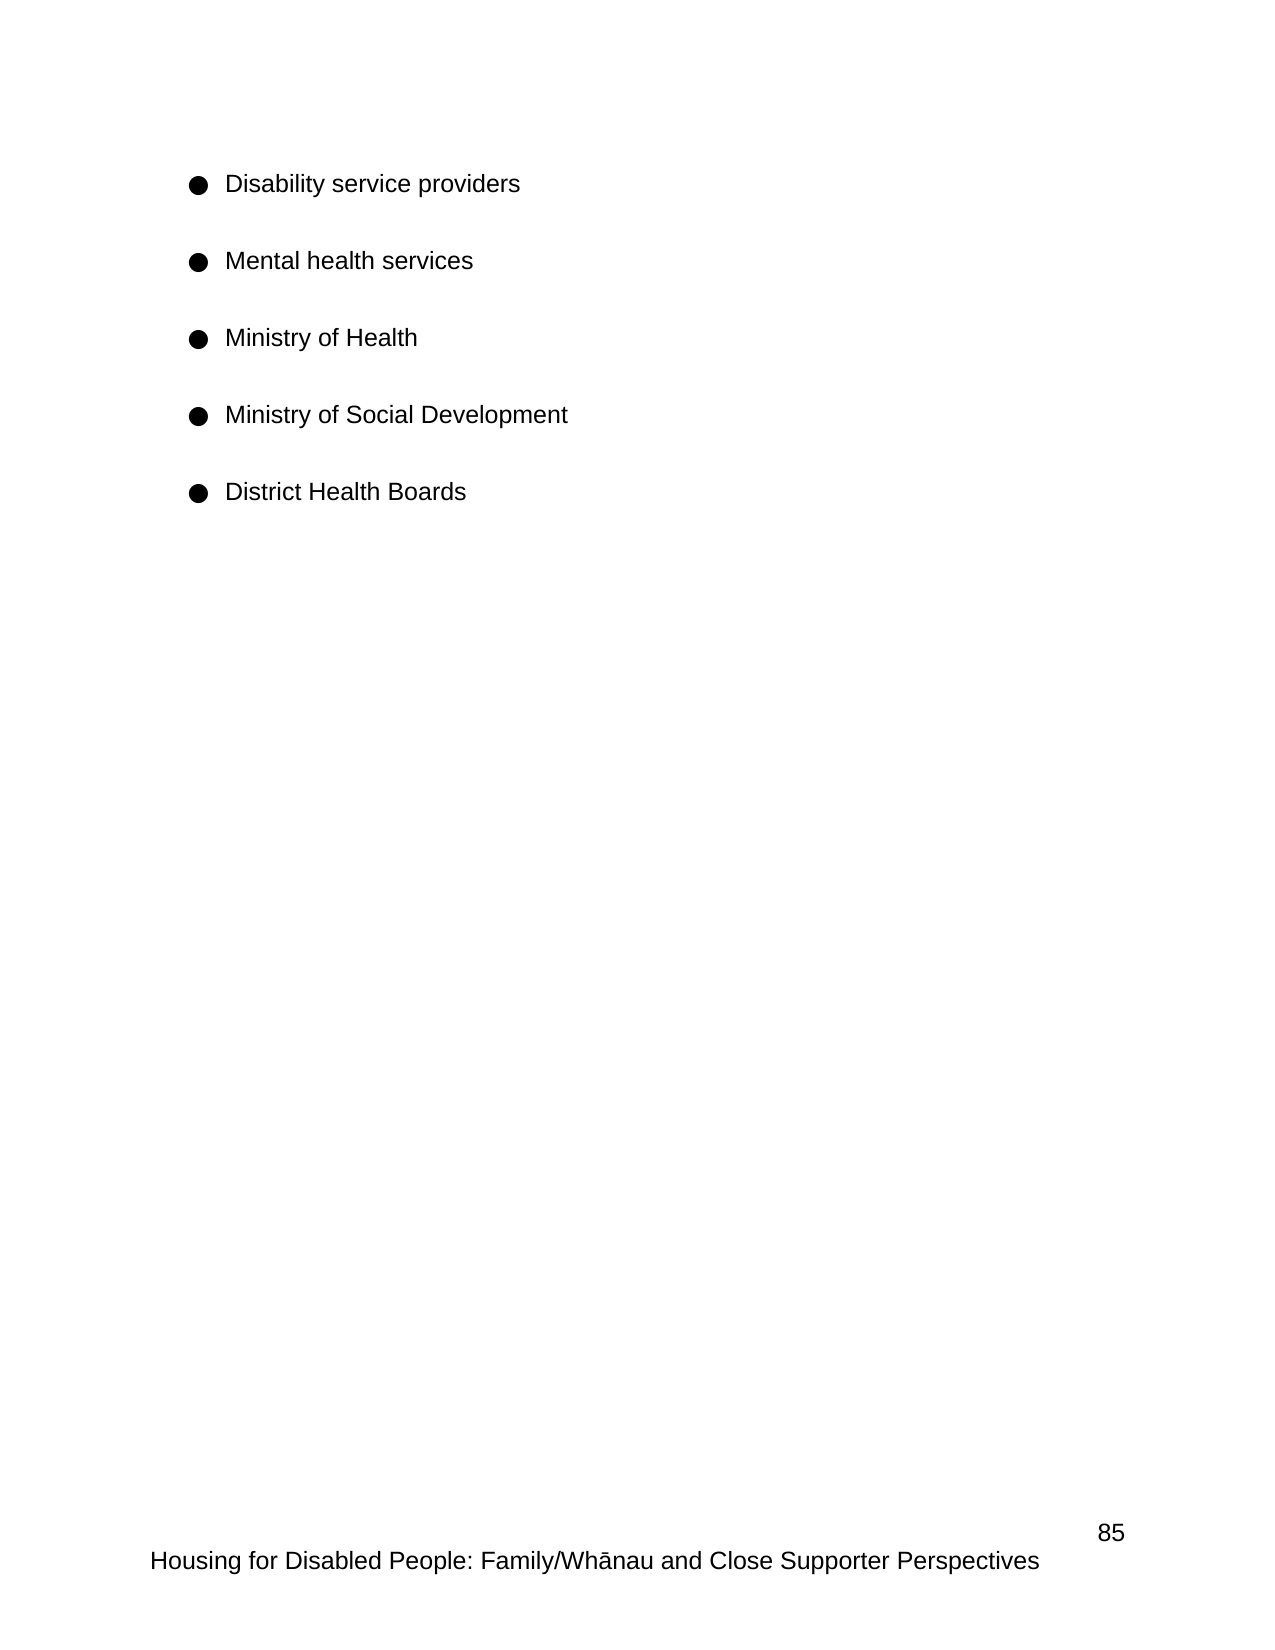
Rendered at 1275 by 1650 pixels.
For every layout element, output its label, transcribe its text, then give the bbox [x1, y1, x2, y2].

list Ministry of Social Development [187, 386, 1125, 437]
list District Health Boards [187, 463, 1125, 514]
list Disability service providers [187, 156, 1125, 207]
list Ministry of Health [187, 309, 1125, 361]
list Mental health services [187, 232, 1125, 284]
